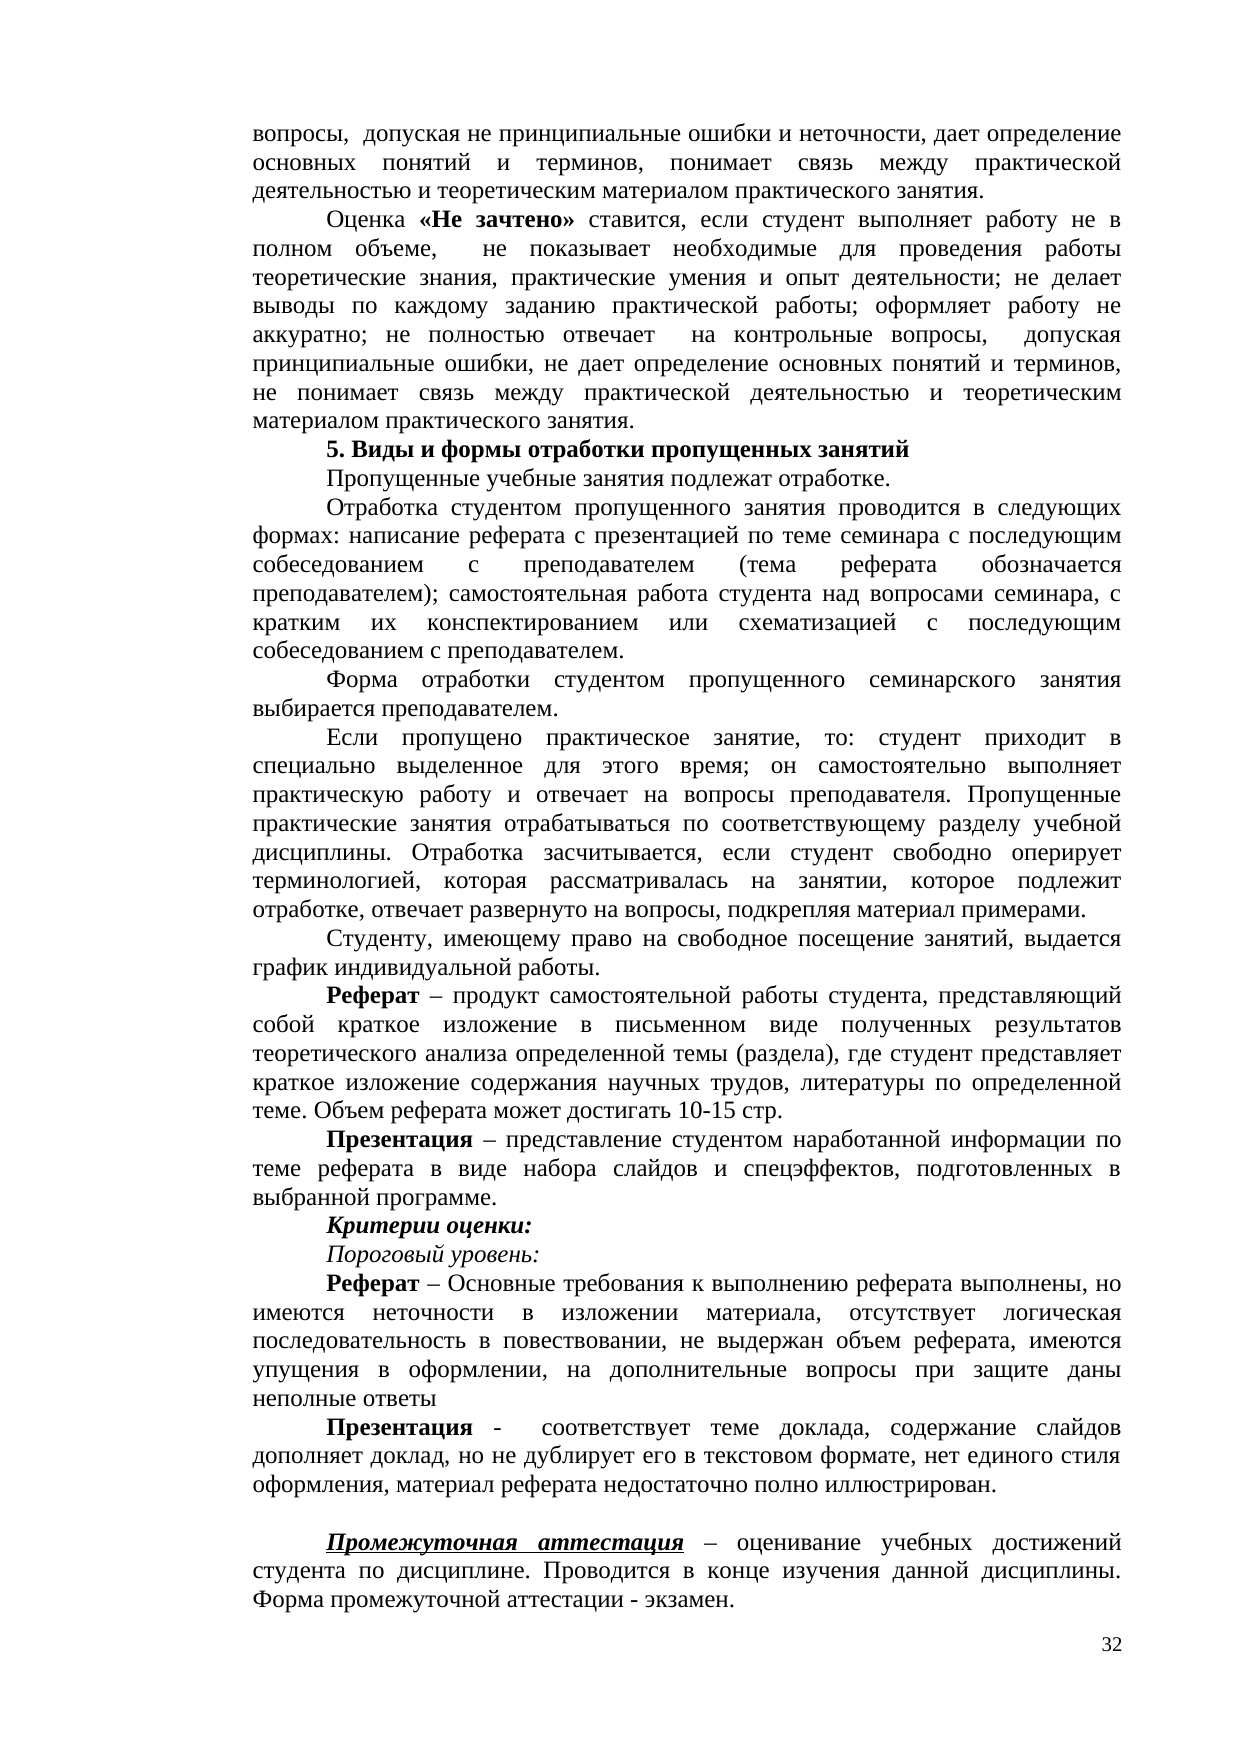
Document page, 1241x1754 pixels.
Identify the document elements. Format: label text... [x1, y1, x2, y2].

text Студенту, имеющему право на свободное посещение занятий, выдается график индивидуальной работы. [252, 923, 1122, 981]
text Пропущенные учебные занятия подлежат отработке. [252, 463, 1122, 492]
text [252, 118, 1122, 204]
text Реферат – продукт самостоятельной работы студента, представляющий собой краткое изложение в письменном виде полученных результатов теоретического анализа определенной темы (раздела), где студент представляет краткое изложение содержания научных трудов, литературы по определенной теме. Объем реферата может достигать 10-15 стр. [252, 981, 1122, 1124]
text Форма отработки студентом пропущенного семинарского занятия выбирается преподавателем. [252, 664, 1122, 722]
text Реферат – Основные требования к выполнению реферата выполнены, но имеются неточности в изложении материала, отсутствует логическая последовательность в повествовании, не выдержан объем реферата, имеются упущения в оформлении, на дополнительные вопросы при защите даны неполные ответы [252, 1268, 1122, 1412]
text Критерии оценки: [252, 1211, 1122, 1239]
text Отработка студентом пропущенного занятия проводится в следующих формах: написание реферата с презентацией по теме семинара с последующим собеседованием с преподавателем (тема реферата обозначается преподавателем); самостоятельная работа студента над вопросами семинара, с кратким их конспектированием или схематизацией с последующим собеседованием с преподавателем. [252, 492, 1122, 664]
text Презентация – представление студентом наработанной информации по теме реферата в виде набора слайдов и спецэффектов, подготовленных в выбранной программе. [252, 1124, 1122, 1211]
text Оценка «Не зачтено» ставится, если студент выполняет работу не в полном объеме, не показывает необходимые для проведения работы теоретические знания, практические умения и опыт деятельности; не делает выводы по каждому заданию практической работы; оформляет работу не аккуратно; не полностью отвечает на контрольные вопросы, допуская принципиальные ошибки, не дает определение основных понятий и терминов, не понимает связь между практической деятельностью и теоретическим материалом практического занятия. [252, 204, 1122, 434]
text 5. Виды и формы отработки пропущенных занятий [252, 434, 1122, 463]
text Пороговый уровень: [252, 1239, 1122, 1268]
text Промежуточная аттестация – оценивание учебных достижений студента по дисциплине. Проводится в конце изучения данной дисциплины. Форма промежуточной аттестации - экзамен. [252, 1527, 1122, 1613]
text Если пропущено практическое занятие, то: студент приходит в специально выделенное для этого время; он самостоятельно выполняет практическую работу и отвечает на вопросы преподавателя. Пропущенные практические занятия отрабатываться по соответствующему разделу учебной дисциплины. Отработка засчитывается, если студент свободно оперирует терминологией, которая рассматривалась на занятии, которое подлежит отработке, отвечает развернуто на вопросы, подкрепляя материал примерами. [252, 722, 1122, 923]
text Презентация - соответствует теме доклада, содержание слайдов дополняет доклад, но не дублирует его в текстовом формате, нет единого стиля оформления, материал реферата недостаточно полно иллюстрирован. [252, 1412, 1122, 1498]
